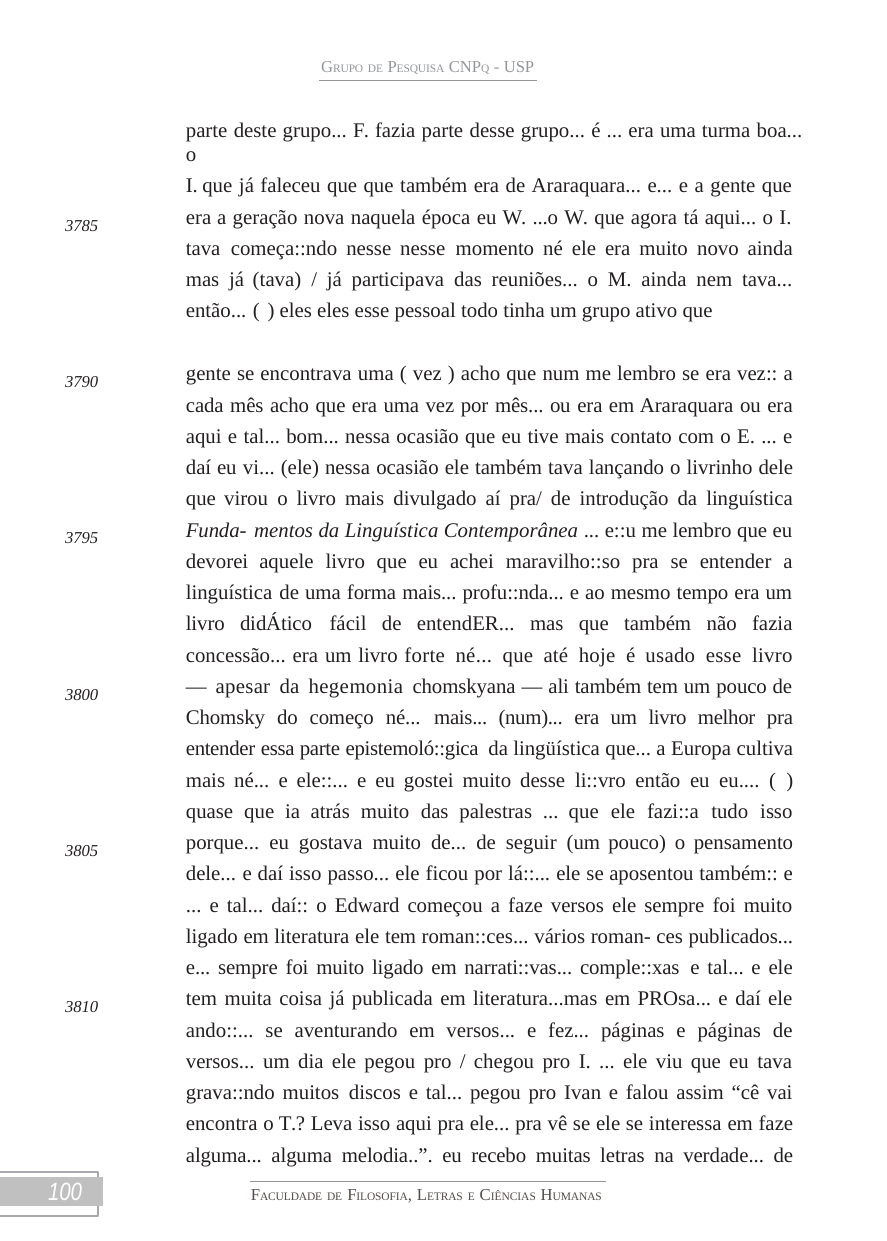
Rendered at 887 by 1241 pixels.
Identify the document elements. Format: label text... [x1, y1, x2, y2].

text 3800 [65, 684, 98, 704]
text 3805 [65, 841, 98, 860]
text 3785 [65, 216, 98, 235]
text 3790 [65, 372, 98, 391]
list que já faleceu que que também era de Araraquara... e... e a gente que era a geração nova naquela época eu W. ...o W. que agora tá aqui... o I. tava começa::ndo nesse nesse momento né ele era muito novo ainda mas já (tava) / já participava das reuniões... o M. ainda nem tava... então... ( ) eles eles esse pessoal todo tinha um grupo ativo que [186, 173, 792, 322]
text 3810 [65, 997, 98, 1016]
text 3795 [65, 528, 98, 547]
text parte deste grupo... F. fazia parte desse grupo... é ... era uma turma boa... o [186, 118, 803, 166]
